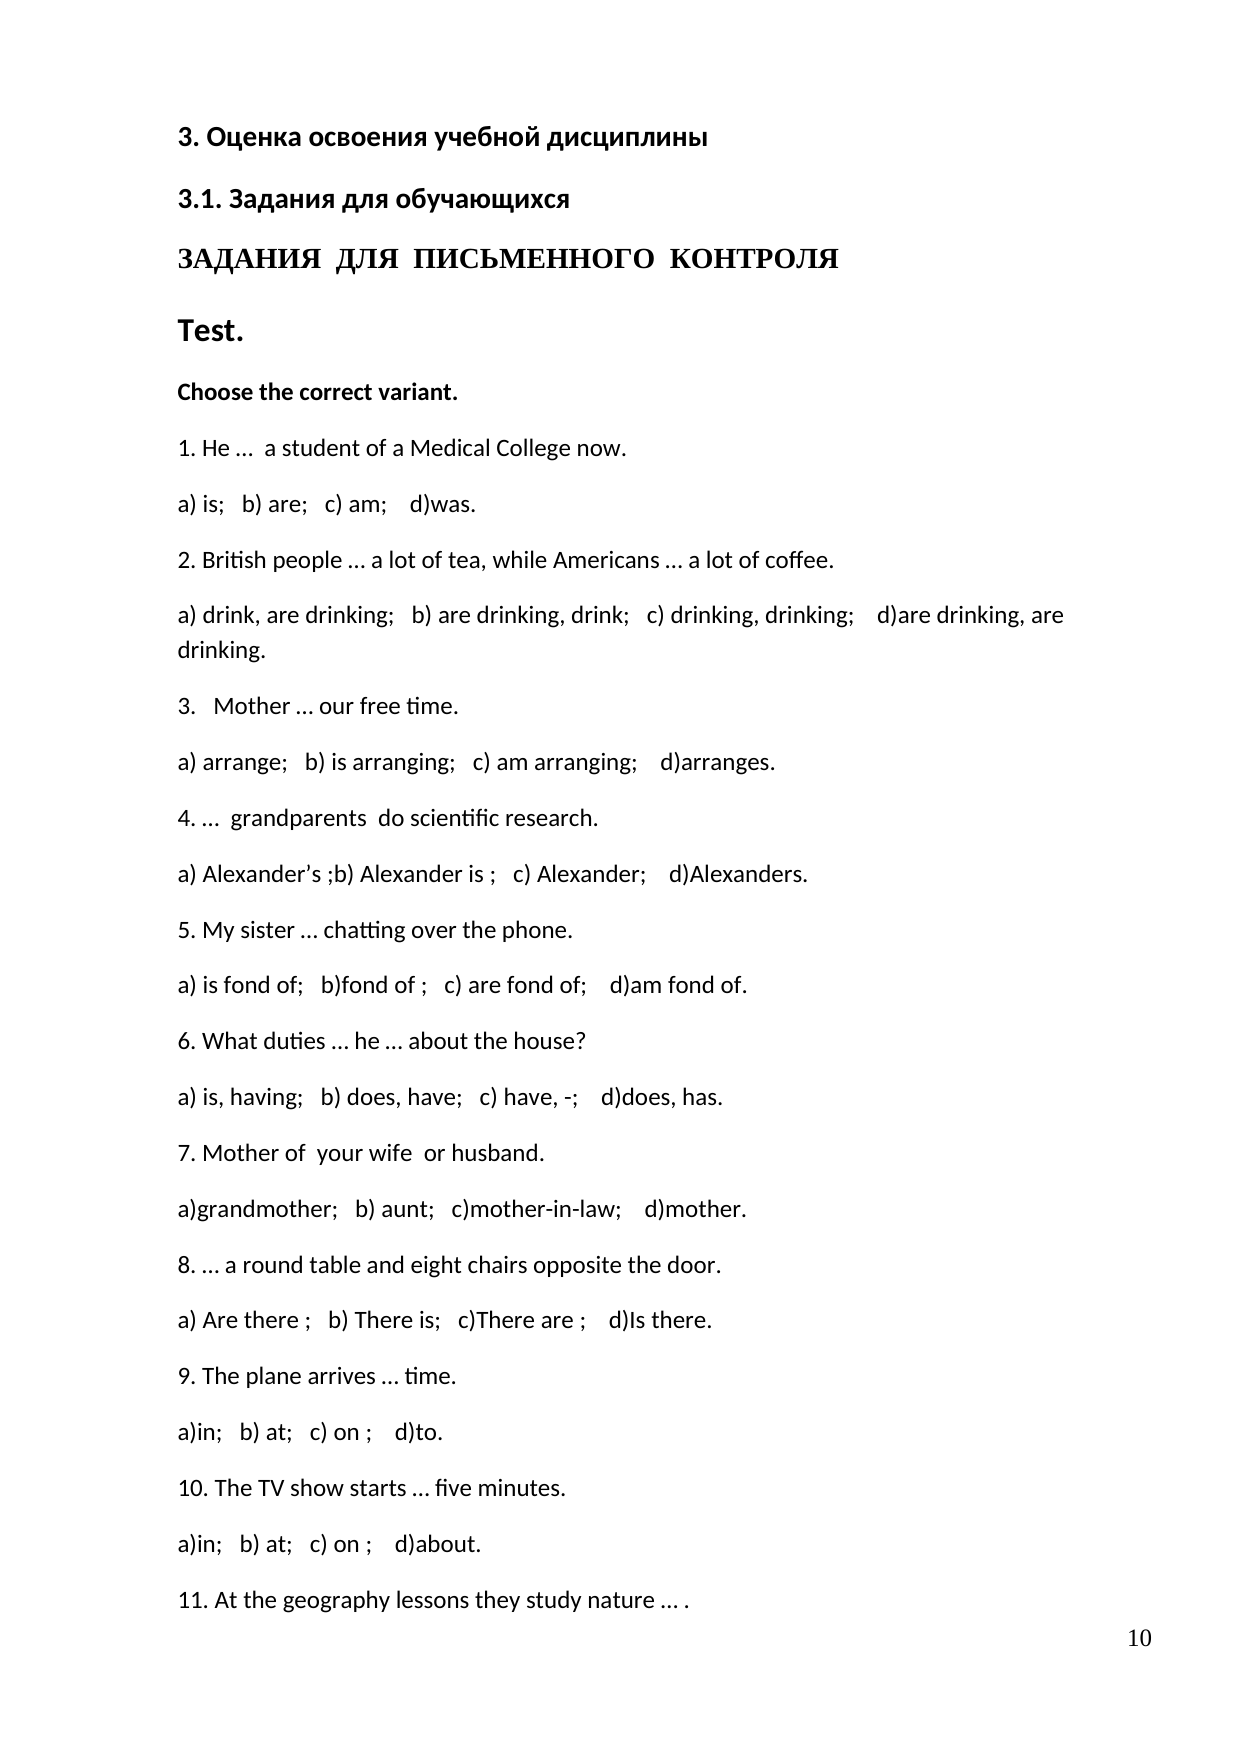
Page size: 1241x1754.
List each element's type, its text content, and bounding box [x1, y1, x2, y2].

text 1. He … a student of a Medical College now. [177, 432, 1152, 463]
text ЗАДАНИЯ ДЛЯ ПИСЬМЕННОГО КОНТРОЛЯ [177, 242, 1152, 275]
text a) Are there ; b) There is; c)There are ; d)Is there. [177, 1305, 1152, 1335]
text a)grandmother; b) aunt; c)mother-in-law; d)mother. [177, 1193, 1152, 1223]
text a) arrange; b) is arranging; c) am arranging; d)arranges. [177, 746, 1152, 777]
text 2. British people … a lot of tea, while Americans … a lot of coffee. [177, 544, 1152, 574]
text 3. Mother … our free time. [177, 691, 1152, 721]
text a) drink, are drinking; b) are drinking, drink; c) drinking, drinking; d)are drinking, are drinking. [177, 600, 1152, 665]
text a)in; b) at; c) on ; d)to. [177, 1416, 1152, 1447]
text 8. … a round table and eight chairs opposite the door. [177, 1249, 1152, 1279]
text 3. Оценка освоения учебной дисциплины [177, 118, 1152, 154]
text a) is, having; b) does, have; c) have, -; d)does, has. [177, 1081, 1152, 1112]
text 5. My sister … chatting over the phone. [177, 914, 1152, 944]
text 6. What duties … he … about the house? [177, 1026, 1152, 1056]
text Choose the correct variant. [177, 376, 1152, 407]
text a) is; b) are; c) am; d)was. [177, 488, 1152, 518]
text a)in; b) at; c) on ; d)about. [177, 1528, 1152, 1558]
text 10. The TV show starts … five minutes. [177, 1472, 1152, 1503]
text 9. The plane arrives … time. [177, 1361, 1152, 1391]
text a) is fond of; b)fond of ; c) are fond of; d)am fond of. [177, 970, 1152, 1000]
text 11. At the geography lessons they study nature … . [177, 1584, 1152, 1614]
text Test. [177, 309, 1152, 349]
text a) Alexander’s ;b) Alexander is ; c) Alexander; d)Alexanders. [177, 858, 1152, 888]
text 7. Mother of your wife or husband. [177, 1137, 1152, 1168]
text 4. … grandparents do scientific research. [177, 802, 1152, 833]
text 3.1. Задания для обучающихся [177, 180, 1152, 216]
